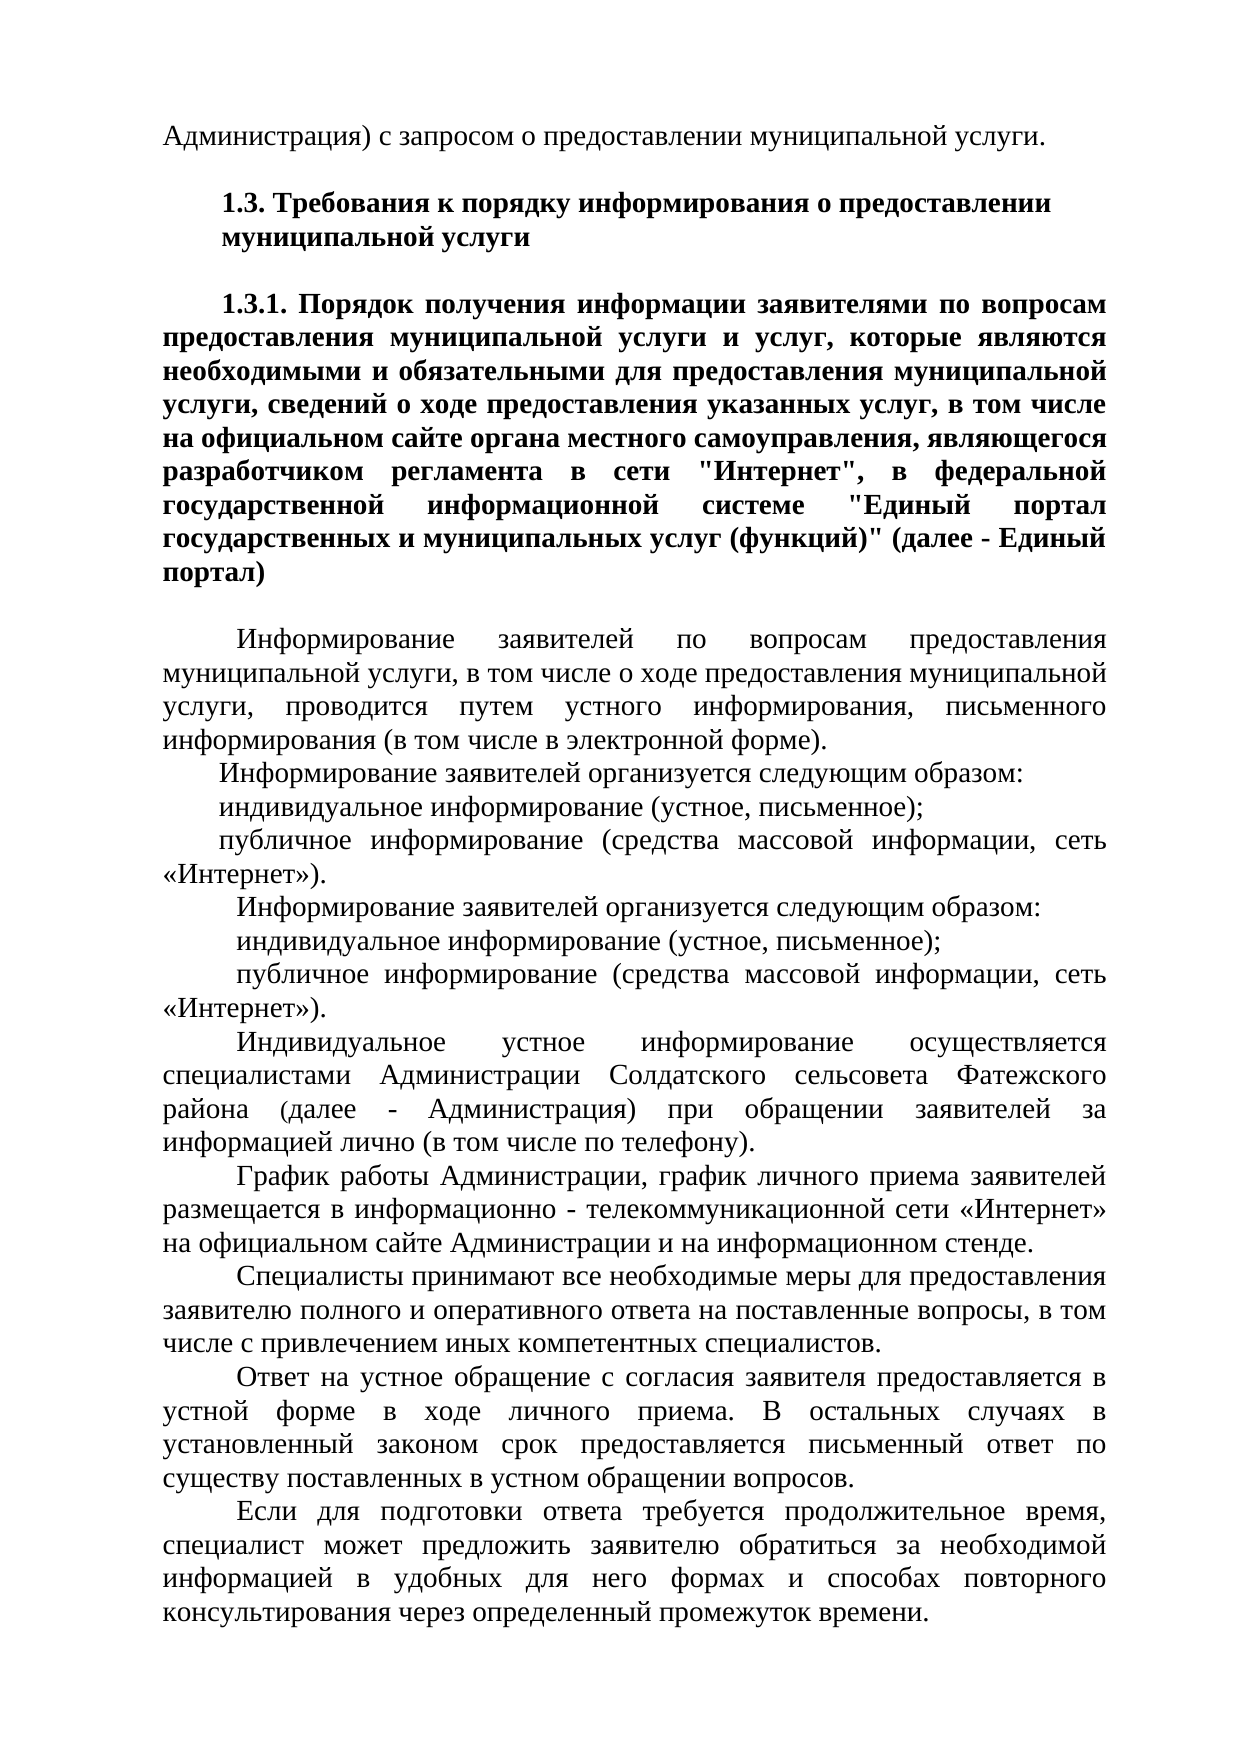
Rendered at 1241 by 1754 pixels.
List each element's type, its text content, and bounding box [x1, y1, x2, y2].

text 1.3.1. Порядок получения информации заявителями по вопросам предоставления муниципальной услуги и услуг, которые являются необходимыми и обязательными для предоставления муниципальной услуги, сведений о ходе предоставления указанных услуг, в том числе на официальном сайте органа местного самоуправления, являющегося разработчиком регламента в сети "Интернет", в федеральной государственной информационной системе "Единый портал государственных и муниципальных услуг (функций)" (далее - Единый портал) [162, 286, 1107, 588]
text Информирование заявителей организуется следующим образом: [162, 755, 1107, 789]
text Ответ на устное обращение с согласия заявителя предоставляется в устной форме в ходе личного приема. В остальных случаях в установленный законом срок предоставляется письменный ответ по существу поставленных в устном обращении вопросов. [162, 1359, 1107, 1493]
text индивидуальное информирование (устное, письменное); [162, 789, 1107, 822]
text Информирование заявителей организуется следующим образом: [162, 889, 1107, 923]
text 1.3. Требования к порядку информирования о предоставлении [162, 185, 1107, 219]
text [162, 118, 1107, 152]
text публичное информирование (средства массовой информации, сеть «Интернет»). [162, 822, 1107, 889]
text Индивидуальное устное информирование осуществляется специалистами Администрации Солдатского сельсовета Фатежского района (далее - Администрация) при обращении заявителей за информацией лично (в том числе по телефону). [162, 1024, 1107, 1158]
text График работы Администрации, график личного приема заявителей размещается в информационно - телекоммуникационной сети «Интернет» на официальном сайте Администрации и на информационном стенде. [162, 1158, 1107, 1258]
text муниципальной услуги [162, 219, 1107, 252]
text Информирование заявителей по вопросам предоставления муниципальной услуги, в том числе о ходе предоставления муниципальной услуги, проводится путем устного информирования, письменного информирования (в том числе в электронной форме). [162, 621, 1107, 755]
text индивидуальное информирование (устное, письменное); [162, 923, 1107, 957]
text Если для подготовки ответа требуется продолжительное время, специалист может предложить заявителю обратиться за необходимой информацией в удобных для него формах и способах повторного консультирования через определенный промежуток времени. [162, 1493, 1107, 1627]
text публичное информирование (средства массовой информации, сеть «Интернет»). [162, 957, 1107, 1024]
text Специалисты принимают все необходимые меры для предоставления заявителю полного и оперативного ответа на поставленные вопросы, в том числе с привлечением иных компетентных специалистов. [162, 1258, 1107, 1359]
